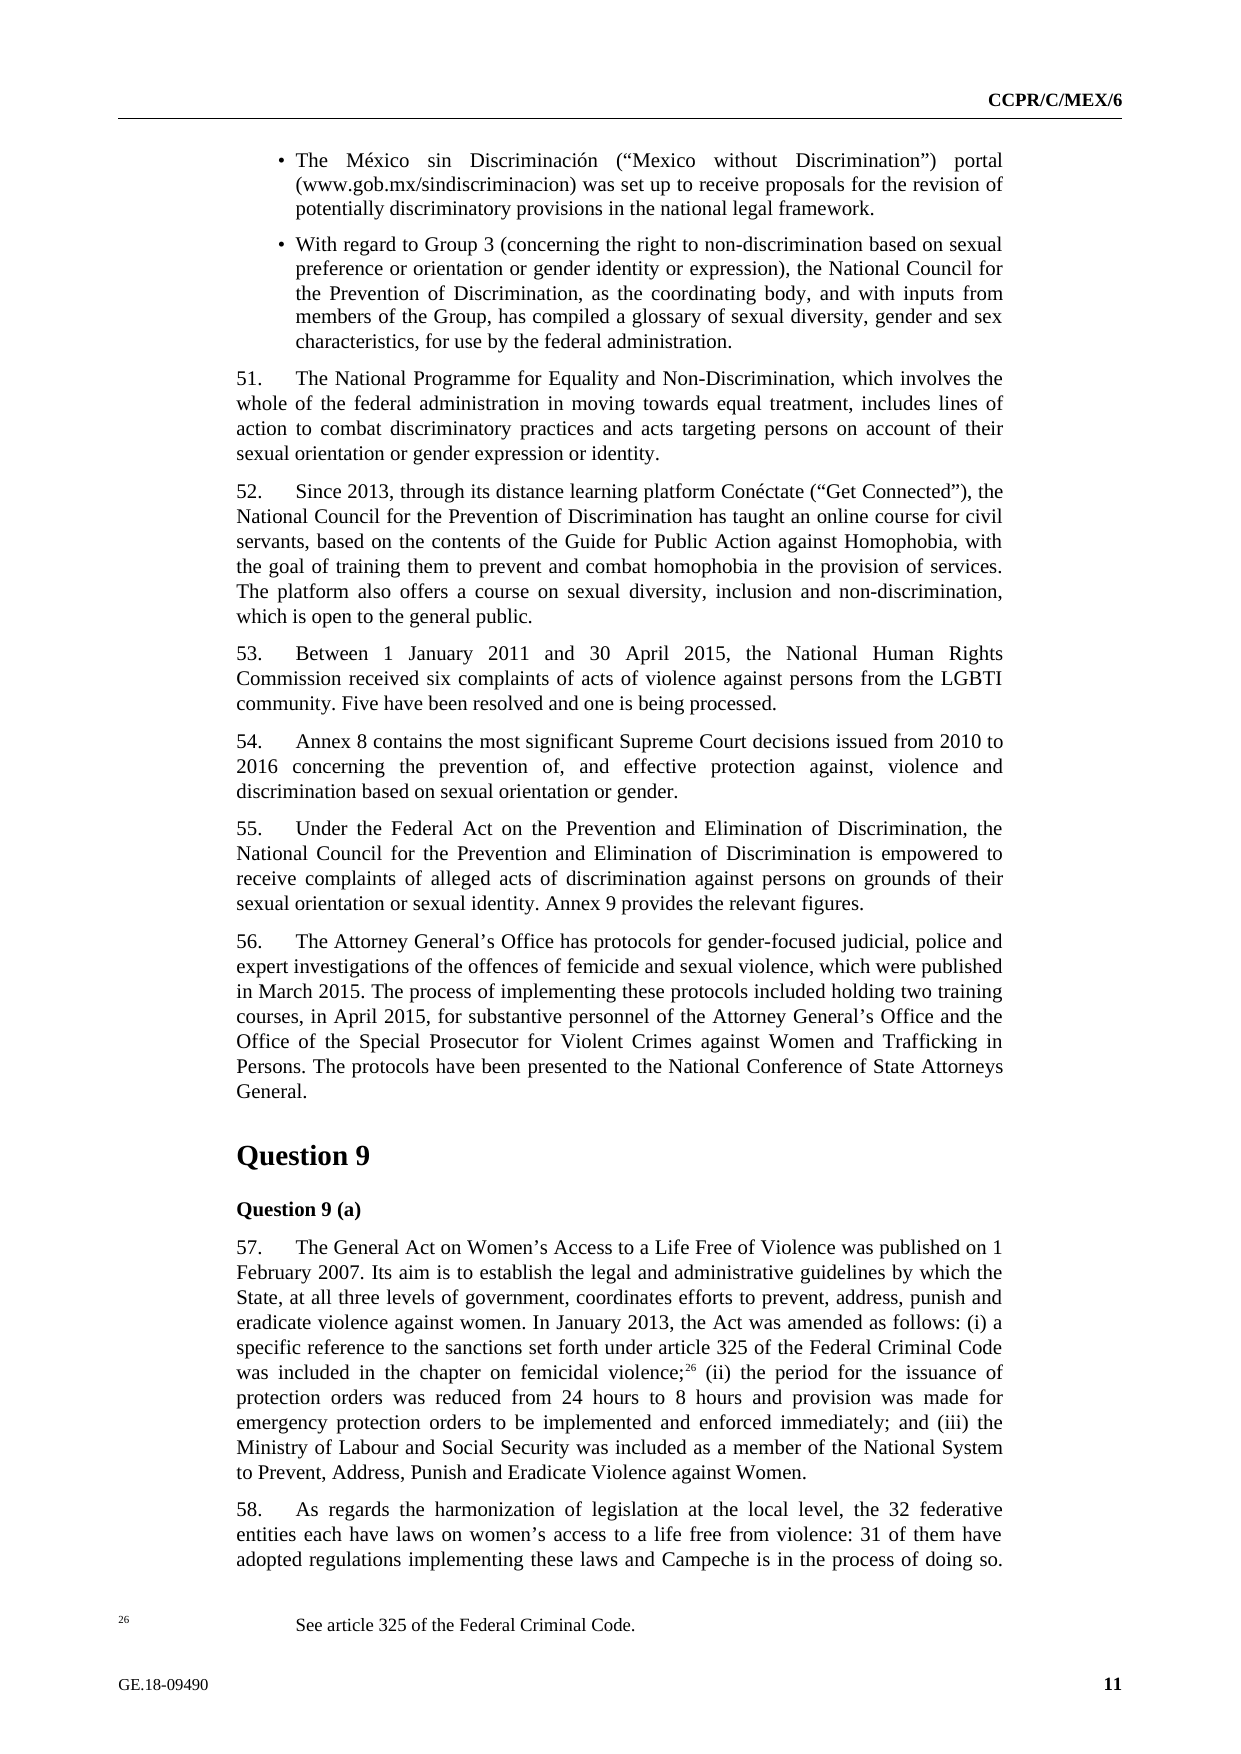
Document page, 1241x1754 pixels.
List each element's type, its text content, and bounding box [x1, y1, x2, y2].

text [236, 1496, 1004, 1571]
text 51. The National Programme for Equality and Non-Discrimination, which involves the whole of the federal administration in moving towards equal treatment, includes lines of action to combat discriminatory practices and acts targeting persons on account of their sexual orientation or gender expression or identity. [236, 365, 1004, 465]
text 52. Since 2013, through its distance learning platform Conéctate (“Get Connected”), the National Council for the Prevention of Discrimination has taught an online course for civil servants, based on the contents of the Guide for Public Action against Homophobia, with the goal of training them to prevent and combat homophobia in the provision of services. The platform also offers a course on sexual diversity, inclusion and non-discrimination, which is open to the general public. [236, 478, 1004, 628]
text 53. Between 1 January 2011 and 30 April 2015, the National Human Rights Commission received six complaints of acts of violence against persons from the LGBTI community. Five have been resolved and one is being processed. [236, 640, 1004, 715]
text 55. Under the Federal Act on the Prevention and Elimination of Discrimination, the National Council for the Prevention and Elimination of Discrimination is empowered to receive complaints of alleged acts of discrimination against persons on grounds of their sexual orientation or sexual identity. Annex 9 provides the relevant figures. [236, 815, 1004, 915]
text 57. The General Act on Women’s Access to a Life Free of Violence was published on 1 February 2007. Its aim is to establish the legal and administrative guidelines by which the State, at all three levels of government, coordinates efforts to prevent, address, punish and eradicate violence against women. In January 2013, the Act was amended as follows: (i) a specific reference to the sanctions set forth under article 325 of the Federal Criminal Code was included in the chapter on femicidal violence; (ii) the period for the issuance of protection orders was reduced from 24 hours to 8 hours and provision was made for emergency protection orders to be implemented and enforced immediately; and (iii) the Ministry of Labour and Social Security was included as a member of the National System to Prevent, Address, Punish and Eradicate Violence against Women. [236, 1234, 1004, 1484]
list • With regard to Group 3 (concerning the right to non-discrimination based on sexual preference or orientation or gender identity or expression), the National Council for the Prevention of Discrimination, as the coordinating body, and with inputs from members of the Group, has compiled a glossary of sexual diversity, gender and sex characteristics, for use by the federal administration. [278, 232, 1004, 353]
list • The México sin Discriminación (“Mexico without Discrimination”) portal (www.gob.mx/sindiscriminacion) was set up to receive proposals for the revision of potentially discriminatory provisions in the national legal framework. [278, 148, 1004, 220]
text Question 9 (a) [118, 1196, 1004, 1221]
text 56. The Attorney General’s Office has protocols for gender-focused judicial, police and expert investigations of the offences of femicide and sexual violence, which were published in March 2015. The process of implementing these protocols included holding two training courses, in April 2015, for substantive personnel of the Attorney General’s Office and the Office of the Special Prosecutor for Violent Crimes against Women and Trafficking in Persons. The protocols have been presented to the National Conference of State Attorneys General. [236, 928, 1004, 1103]
text Question 9 [118, 1140, 1004, 1171]
text 54. Annex 8 contains the most significant Supreme Court decisions issued from 2010 to 2016 concerning the prevention of, and effective protection against, violence and discrimination based on sexual orientation or gender. [236, 728, 1004, 803]
